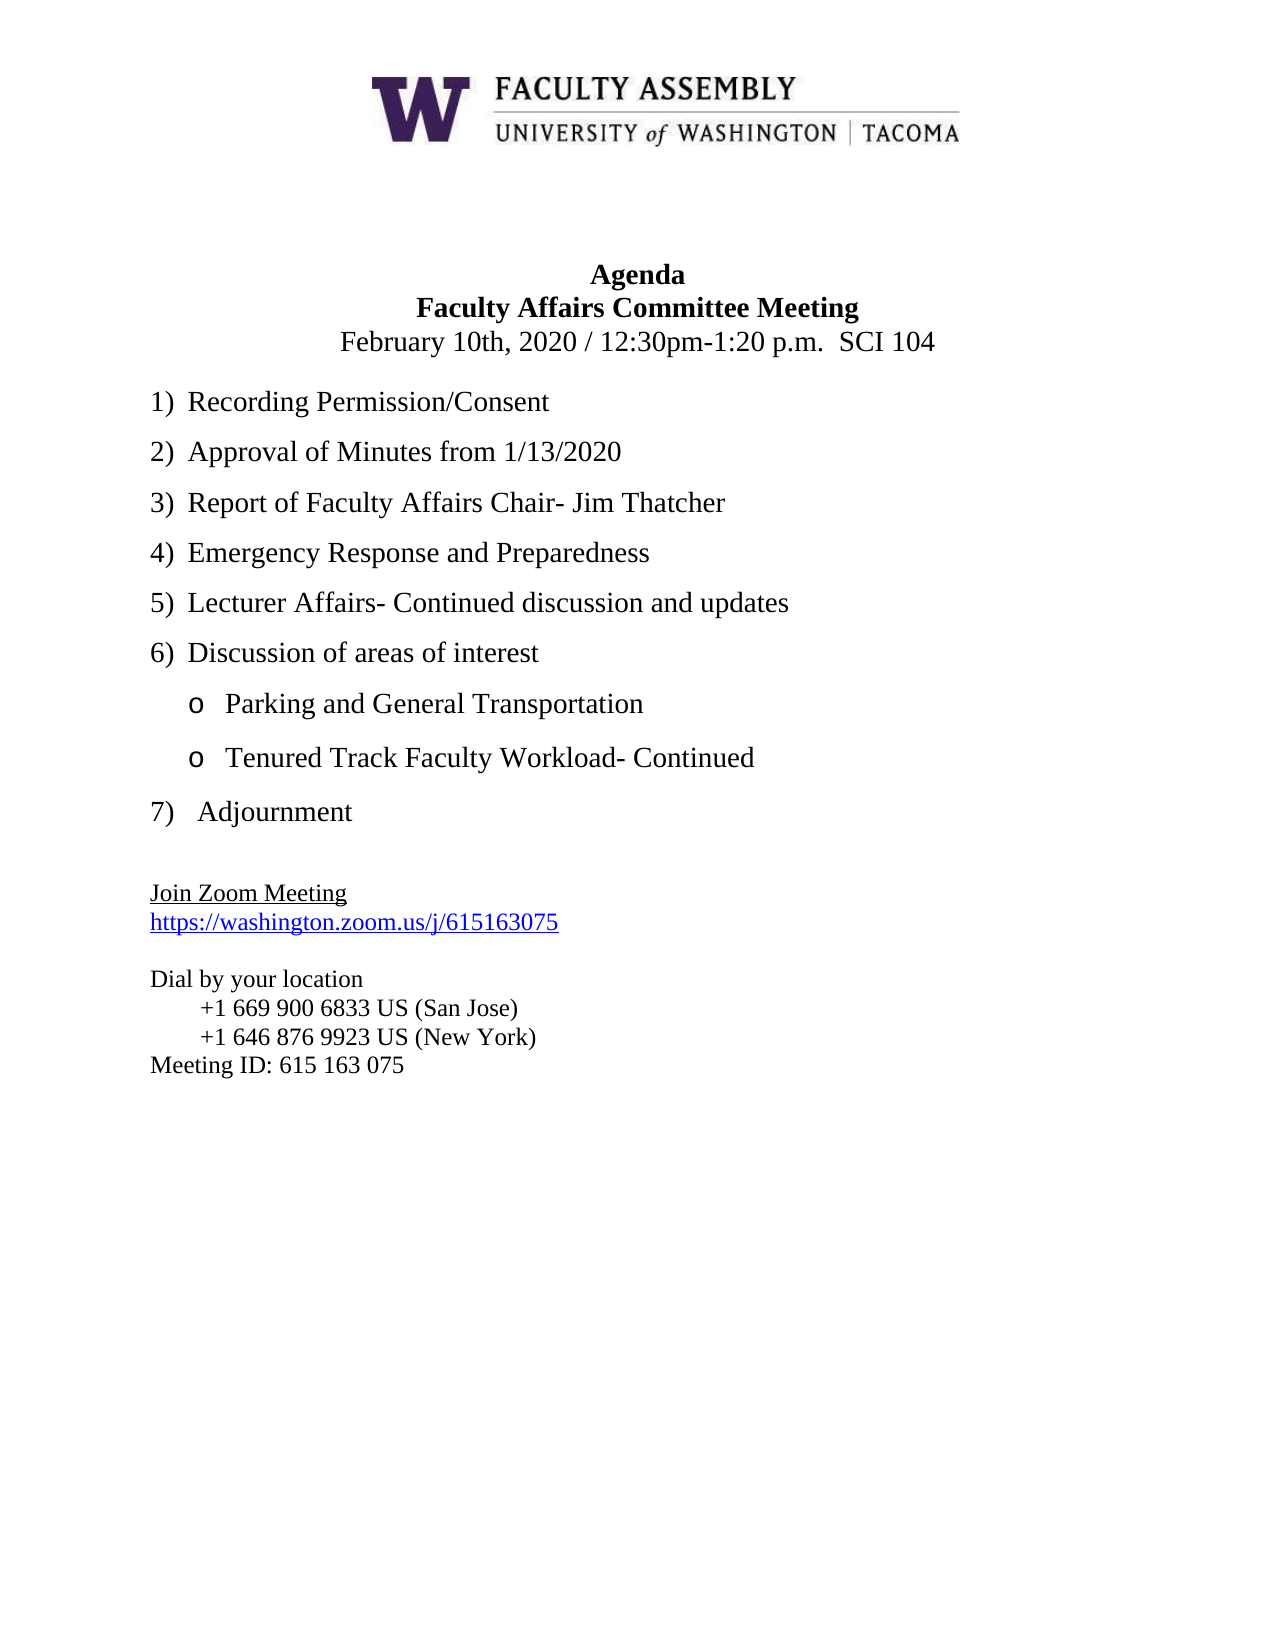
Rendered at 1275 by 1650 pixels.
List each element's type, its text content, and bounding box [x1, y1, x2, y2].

list Discussion of areas of interest [150, 636, 1125, 669]
text Dial by your location [150, 964, 600, 993]
list Tenured Track Faculty Workload- Continued [187, 740, 1125, 776]
text +1 646 876 9923 US (New York) [150, 1022, 600, 1050]
list Recording Permission/Consent [150, 384, 1125, 418]
list Adjournment [150, 794, 1125, 828]
list Parking and General Transportation [187, 686, 1125, 722]
list Emergency Response and Preparedness [150, 535, 1125, 568]
text February 10th, 2020 / 12:30pm-1:20 p.m. SCI 104 [150, 324, 1125, 358]
picture [371, 76, 960, 147]
text Agenda [150, 257, 1125, 291]
list Lecturer Affairs- Continued discussion and updates [150, 585, 1125, 619]
text https://washington.zoom.us/j/615163075 [150, 907, 600, 935]
list Report of Faculty Affairs Chair- Jim Thatcher [150, 485, 1125, 518]
text +1 669 900 6833 US (San Jose) [150, 993, 600, 1022]
text Join Zoom Meeting [150, 878, 600, 907]
list Approval of Minutes from 1/13/2020 [150, 434, 1125, 468]
text Meeting ID: 615 163 075 [150, 1050, 600, 1079]
text Faculty Affairs Committee Meeting [150, 291, 1125, 324]
